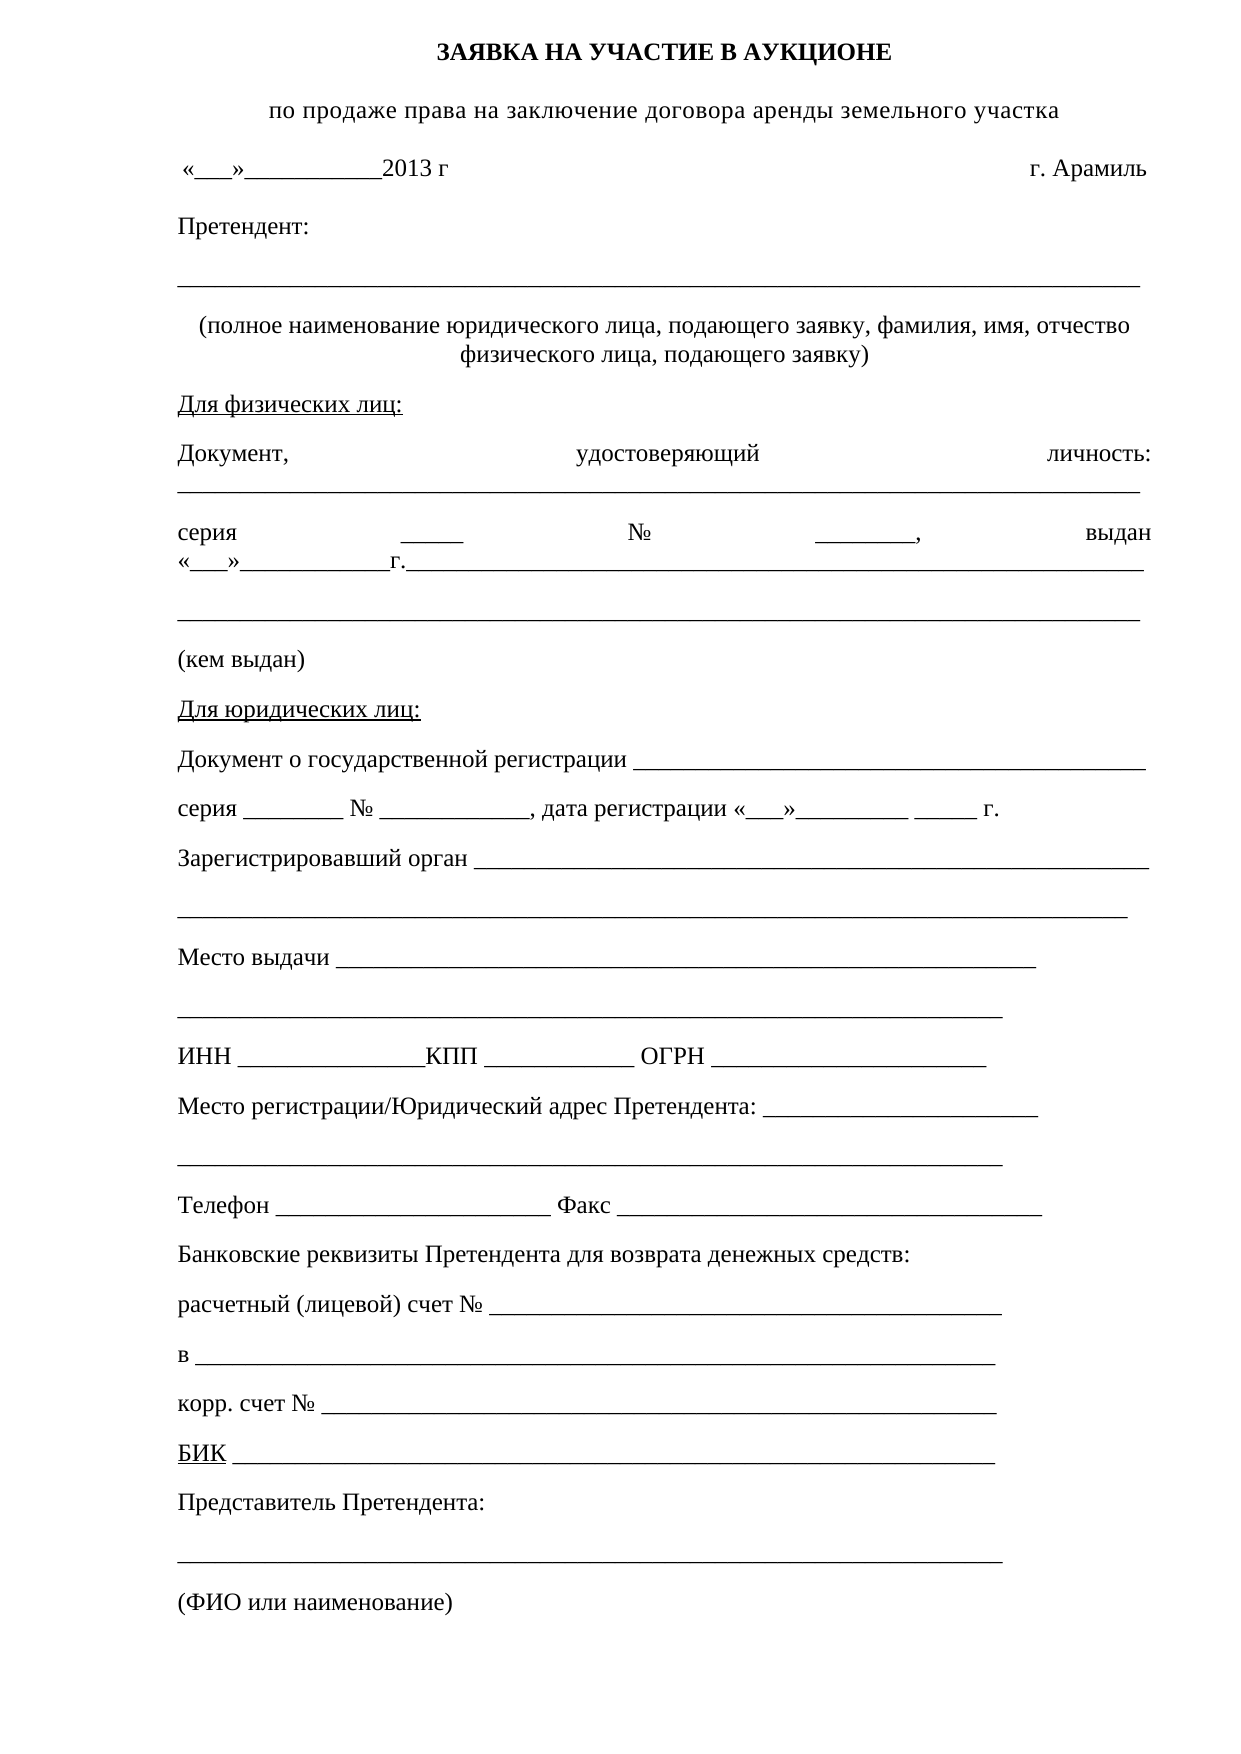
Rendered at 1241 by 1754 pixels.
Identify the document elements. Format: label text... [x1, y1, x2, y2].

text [177, 1537, 1152, 1566]
text серия ________ № ____________, дата регистрации «___»_________ _____ г. [177, 793, 1152, 822]
text ИНН _______________КПП ____________ ОГРН ______________________ [177, 1041, 1152, 1070]
text Документ, удостоверяющий личность: _____________________________________________________________________________ [177, 438, 1152, 496]
text Зарегистрировавший орган ______________________________________________________ [177, 843, 1152, 872]
text в ________________________________________________________________ [177, 1339, 1152, 1367]
text серия _____ № ________, выдан «___»____________г.___________________________________________________________ [177, 517, 1152, 574]
text БИК _____________________________________________________________ [177, 1438, 1152, 1467]
text по продаже права на заключение договора аренды земельного участка [177, 95, 1152, 124]
text Банковские реквизиты Претендента для возврата денежных средств: [177, 1239, 1152, 1268]
text Для физических лиц: [177, 389, 1152, 417]
text «___»___________2013 г г. Арамиль [177, 153, 1152, 182]
text _____________________________________________________________________________ [177, 261, 1152, 289]
text __________________________________________________________________ [177, 1140, 1152, 1169]
text ____________________________________________________________________________ [177, 892, 1152, 921]
text корр. счет № ______________________________________________________ [177, 1388, 1152, 1417]
text Документ о государственной регистрации _________________________________________ [177, 744, 1152, 772]
text Представитель Претендента: [177, 1487, 1152, 1516]
text __________________________________________________________________ [177, 992, 1152, 1020]
text (полное наименование юридического лица, подающего заявку, фамилия, имя, отчество физического лица, подающего заявку) [177, 310, 1152, 368]
text расчетный (лицевой) счет № _________________________________________ [177, 1289, 1152, 1318]
text (ФИО или наименование) [177, 1587, 1152, 1615]
text _____________________________________________________________________________ [177, 595, 1152, 624]
text (кем выдан) [177, 644, 1152, 673]
text Телефон ______________________ Факс __________________________________ [177, 1190, 1152, 1219]
text Для юридических лиц: [177, 694, 1152, 723]
text ЗАЯВКА НА УЧАСТИЕ В АУКЦИОНЕ [177, 37, 1152, 66]
text Место регистрации/Юридический адрес Претендента: ______________________ [177, 1091, 1152, 1119]
text Место выдачи ________________________________________________________ [177, 942, 1152, 971]
text Претендент: [177, 211, 1152, 240]
